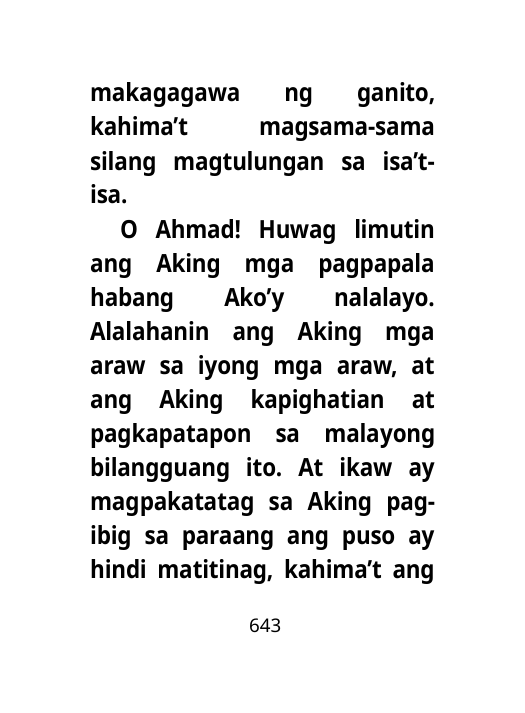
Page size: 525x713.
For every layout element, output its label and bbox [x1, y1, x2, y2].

text [90, 211, 435, 586]
text [90, 75, 435, 211]
